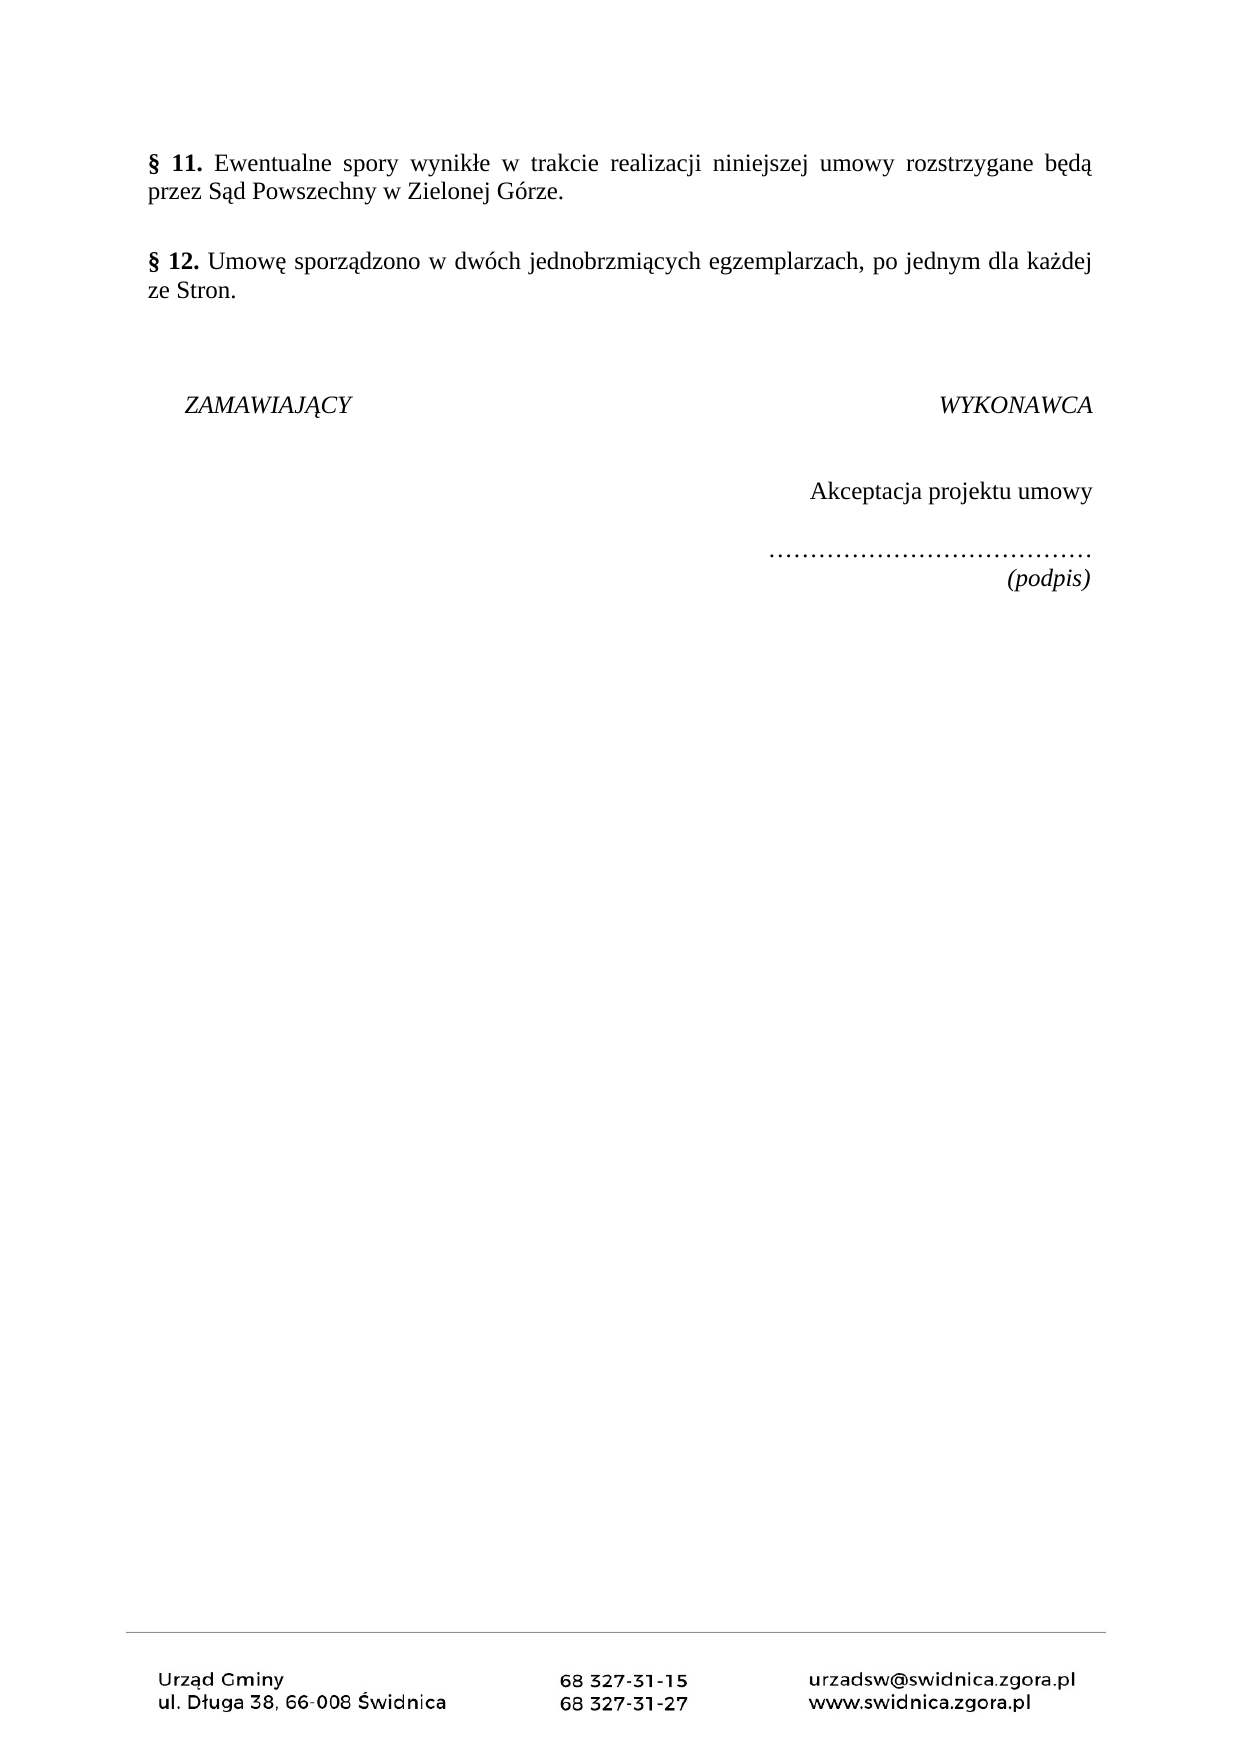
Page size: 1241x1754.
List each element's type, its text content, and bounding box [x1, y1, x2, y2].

text Akceptacja projektu umowy [148, 476, 1093, 505]
text ZamawIAJący WYKONAWCA [148, 390, 1093, 419]
text § 12. Umowę sporządzono w dwóch jednobrzmiących egzemplarzach, po jednym dla każdej ze Stron. [148, 246, 1093, 304]
picture [0, 1605, 1241, 1754]
text ………………………………… [148, 534, 1093, 563]
text (podpis) [148, 563, 1093, 591]
text § 11. Ewentualne spory wynikłe w trakcie realizacji niniejszej umowy rozstrzygane będą przez Sąd Powszechny w Zielonej Górze. [148, 148, 1093, 205]
